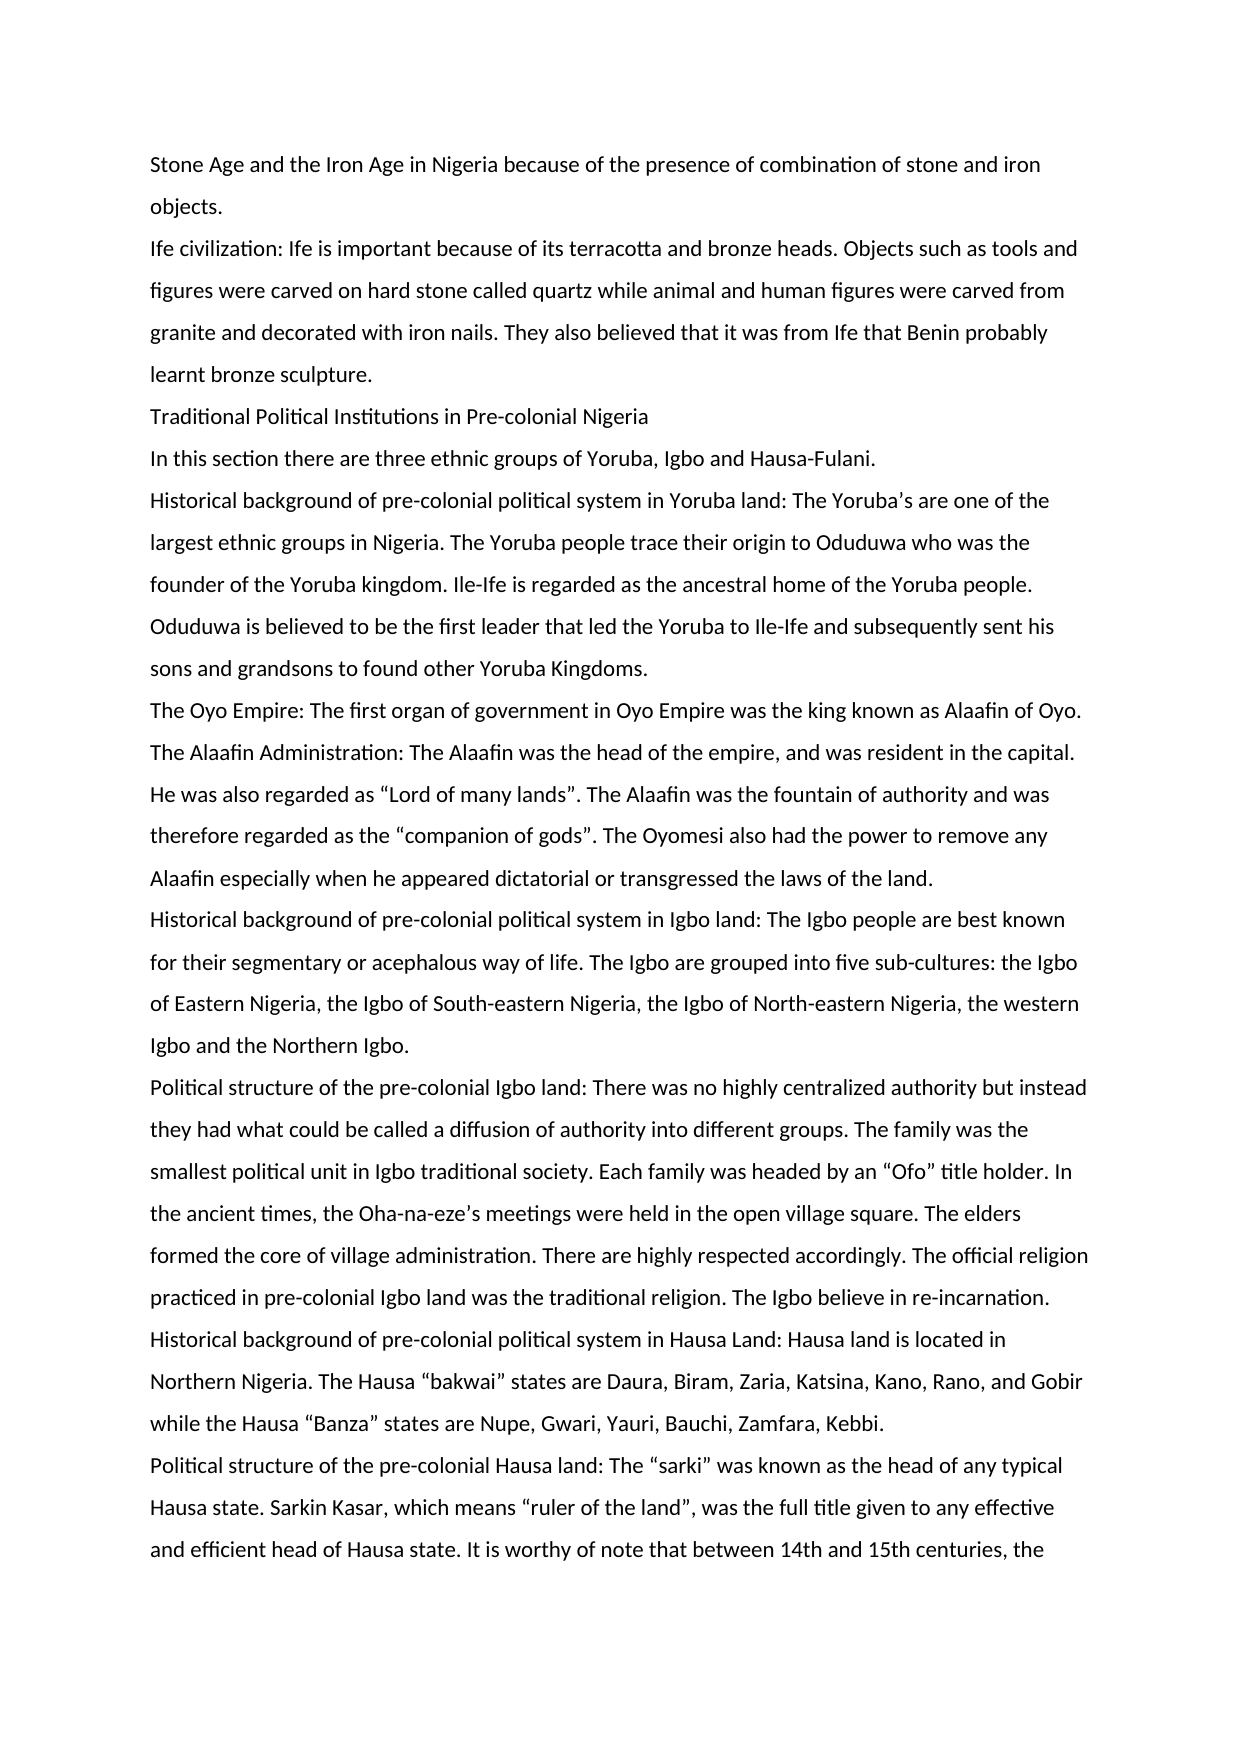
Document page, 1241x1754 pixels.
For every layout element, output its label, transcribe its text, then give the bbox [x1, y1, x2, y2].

text Ife civilization: Ife is important because of its terracotta and bronze heads. Objects such as tools and figures were carved on hard stone called quartz while animal and human figures were carved from granite and decorated with iron nails. They also believed that it was from Ife that Benin probably learnt bronze sculpture. [150, 234, 1090, 388]
text Traditional Political Institutions in Pre-colonial Nigeria [150, 402, 1090, 430]
text Historical background of pre-colonial political system in Hausa Land: Hausa land is located in Northern Nigeria. The Hausa “bakwai” states are Daura, Biram, Zaria, Katsina, Kano, Rano, and Gobir while the Hausa “Banza” states are Nupe, Gwari, Yauri, Bauchi, Zamfara, Kebbi. [150, 1325, 1090, 1437]
text Historical background of pre-colonial political system in Igbo land: The Igbo people are best known for their segmentary or acephalous way of life. The Igbo are grouped into five sub-cultures: the Igbo of Eastern Nigeria, the Igbo of South-eastern Nigeria, the Igbo of North-eastern Nigeria, the western Igbo and the Northern Igbo. [150, 906, 1090, 1059]
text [150, 1451, 1090, 1563]
text The Alaafin Administration: The Alaafin was the head of the empire, and was resident in the capital. He was also regarded as “Lord of many lands”. The Alaafin was the fountain of authority and was therefore regarded as the “companion of gods”. The Oyomesi also had the power to remove any Alaafin especially when he appeared dictatorial or transgressed the laws of the land. [150, 738, 1090, 892]
text Political structure of the pre-colonial Igbo land: There was no highly centralized authority but instead they had what could be called a diffusion of authority into different groups. The family was the smallest political unit in Igbo traditional society. Each family was headed by an “Ofo” title holder. In the ancient times, the Oha-na-eze’s meetings were held in the open village square. The elders formed the core of village administration. There are highly respected accordingly. The official religion practiced in pre-colonial Igbo land was the traditional religion. The Igbo believe in re-incarnation. [150, 1073, 1090, 1311]
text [150, 150, 1090, 220]
text The Oyo Empire: The first organ of government in Oyo Empire was the king known as Alaafin of Oyo. [150, 696, 1090, 724]
text In this section there are three ethnic groups of Yoruba, Igbo and Hausa-Fulani. [150, 444, 1090, 472]
text Historical background of pre-colonial political system in Yoruba land: The Yoruba’s are one of the largest ethnic groups in Nigeria. The Yoruba people trace their origin to Oduduwa who was the founder of the Yoruba kingdom. Ile-Ife is regarded as the ancestral home of the Yoruba people. Oduduwa is believed to be the first leader that led the Yoruba to Ile-Ife and subsequently sent his sons and grandsons to found other Yoruba Kingdoms. [150, 486, 1090, 682]
